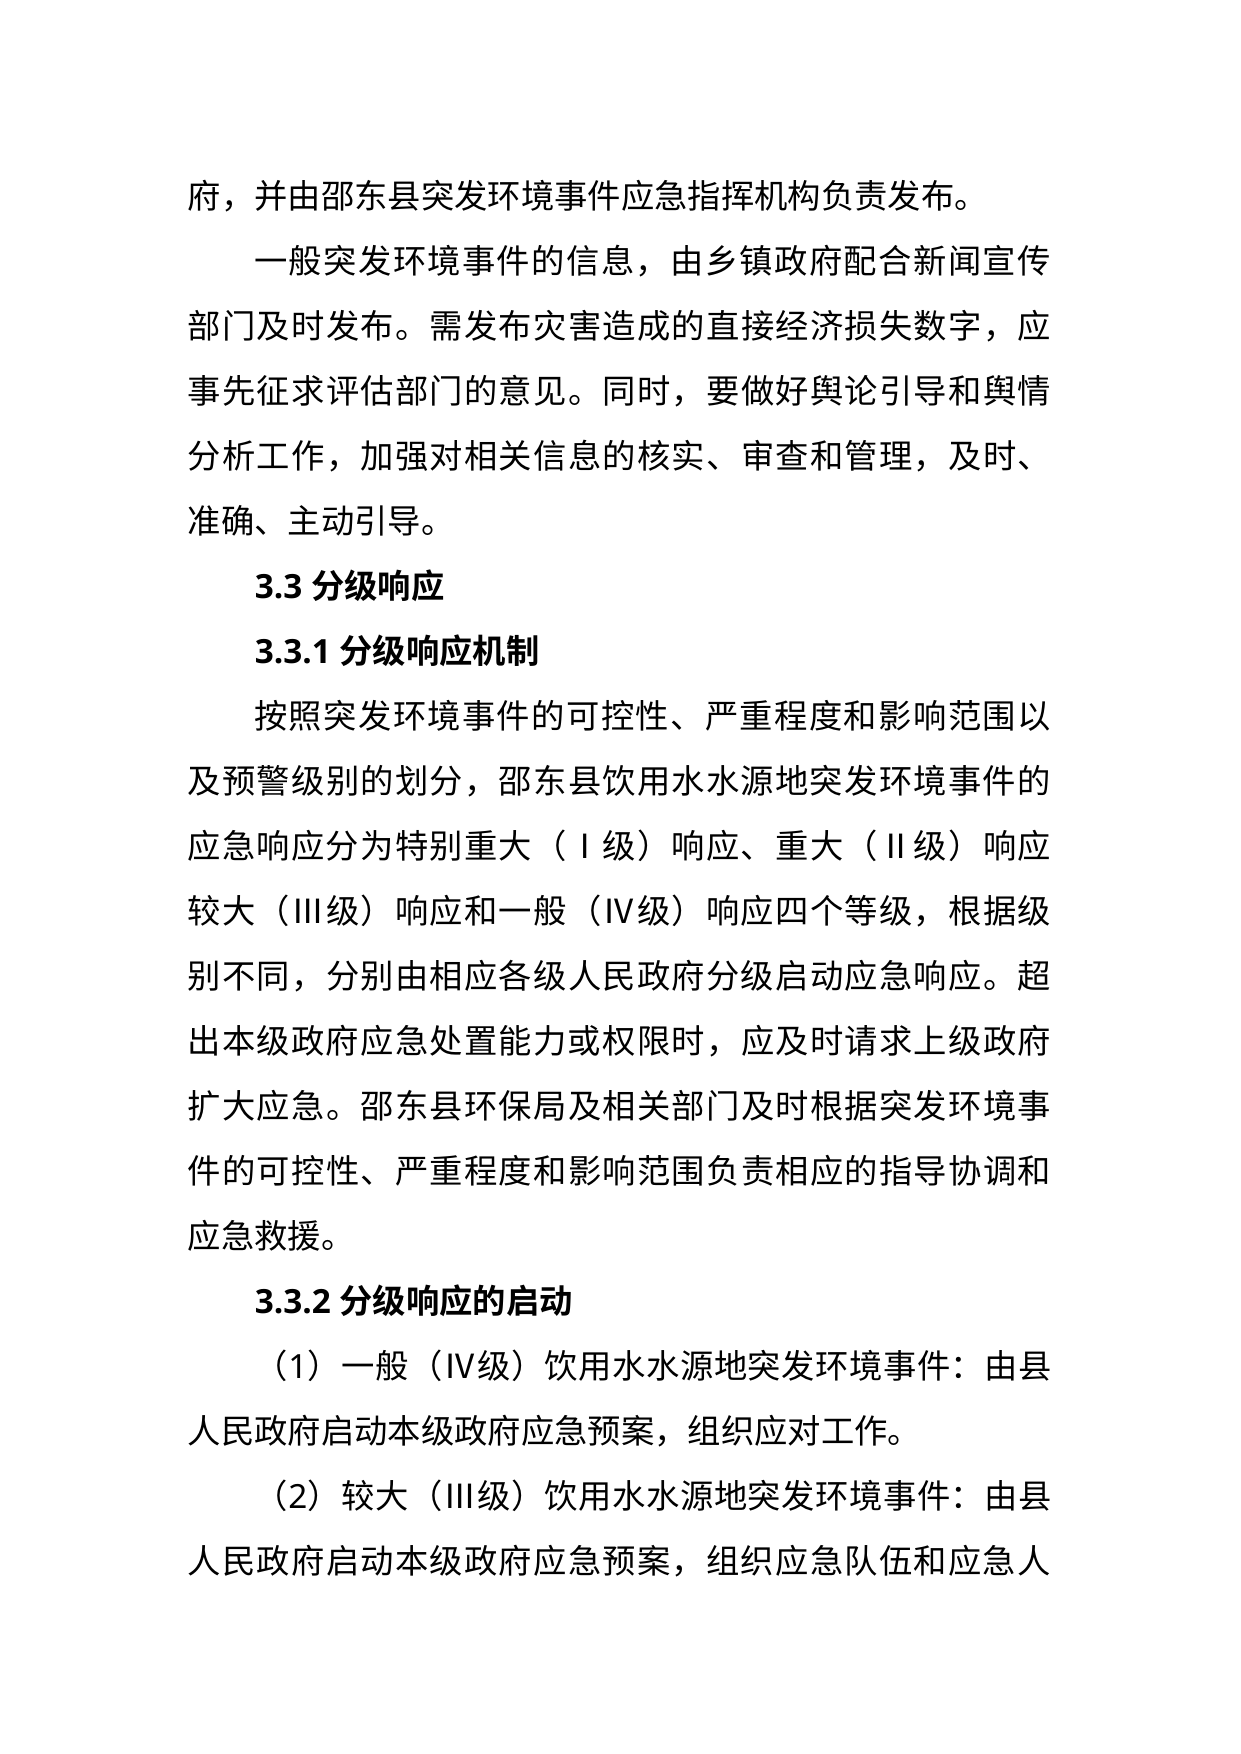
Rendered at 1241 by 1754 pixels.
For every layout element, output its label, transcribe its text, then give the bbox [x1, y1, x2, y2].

text 一般突发环境事件的信息，由乡镇政府配合新闻宣传部门及时发布。需发布灾害造成的直接经济损失数字，应事先征求评估部门的意见。同时，要做好舆论引导和舆情分析工作，加强对相关信息的核实、审查和管理，及时、准确、主动引导。 [187, 227, 1053, 552]
subtitle 3.3 分级响应 [187, 552, 1053, 617]
subtitle 3.3.1 分级响应机制 [187, 617, 1053, 682]
text 按照突发环境事件的可控性、严重程度和影响范围以及预警级别的划分，邵东县饮用水水源地突发环境事件的应急响应分为特别重大（Ⅰ级）响应、重大（Ⅱ级）响应、较大（Ⅲ级）响应和一般（Ⅳ级）响应四个等级，根据级别不同，分别由相应各级人民政府分级启动应急响应。超出本级政府应急处置能力或权限时，应及时请求上级政府扩大应急。邵东县环保局及相关部门及时根据突发环境事件的可控性、严重程度和影响范围负责相应的指导协调和应急救援。 [187, 682, 1053, 1267]
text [187, 162, 1053, 227]
subtitle 3.3.2 分级响应的启动 [187, 1267, 1053, 1332]
text （1）一般（Ⅳ级）饮用水水源地突发环境事件：由县人民政府启动本级政府应急预案，组织应对工作。 [187, 1332, 1053, 1462]
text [187, 1462, 1053, 1592]
